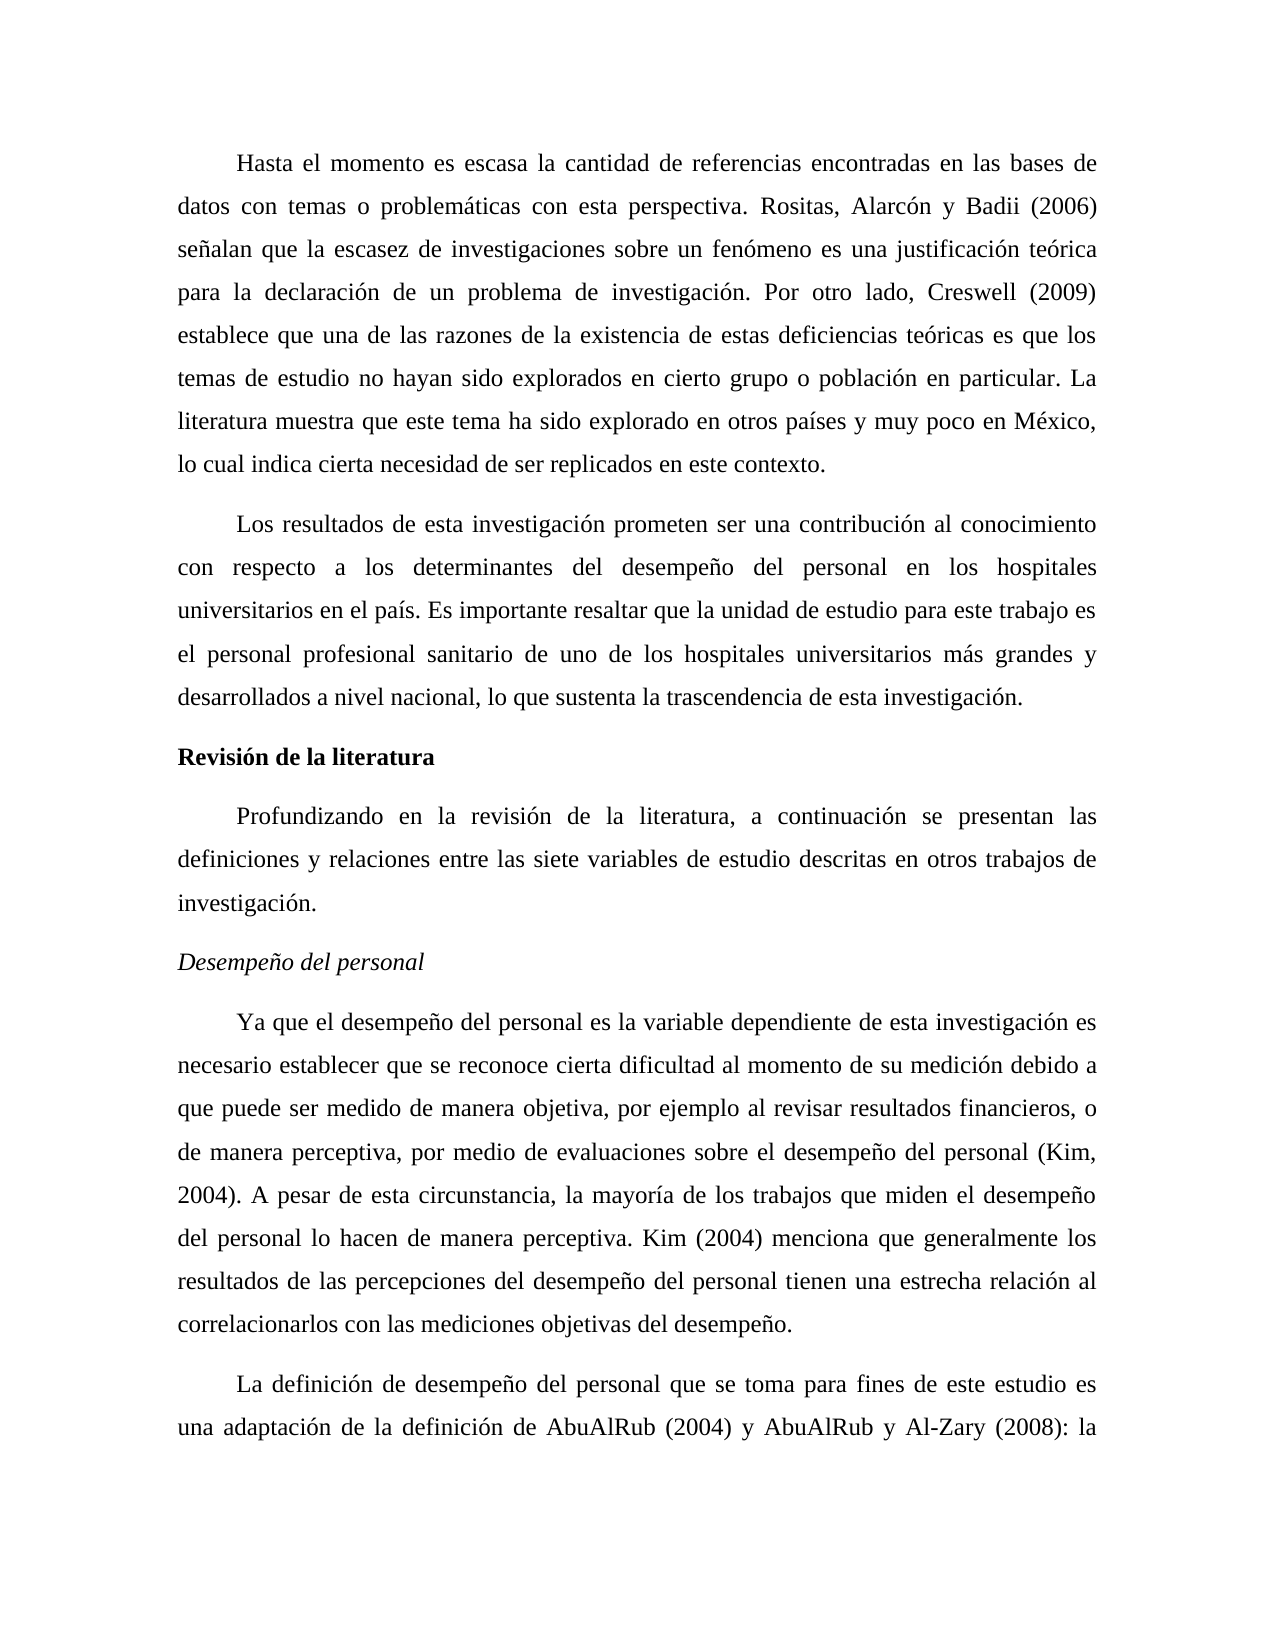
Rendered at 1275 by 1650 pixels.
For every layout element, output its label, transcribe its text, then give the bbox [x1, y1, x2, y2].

text Hasta el momento es escasa la cantidad de referencias encontradas en las bases de datos con temas o problemáticas con esta perspectiva. Rositas, Alarcón y Badii (2006) señalan que la escasez de investigaciones sobre un fenómeno es una justificación teórica para la declaración de un problema de investigación. Por otro lado, Creswell (2009) establece que una de las razones de la existencia de estas deficiencias teóricas es que los temas de estudio no hayan sido explorados en cierto grupo o población en particular. La literatura muestra que este tema ha sido explorado en otros países y muy poco en México, lo cual indica cierta necesidad de ser replicados en este contexto. [177, 148, 1098, 478]
text Ya que el desempeño del personal es la variable dependiente de esta investigación es necesario establecer que se reconoce cierta dificultad al momento de su medición debido a que puede ser medido de manera objetiva, por ejemplo al revisar resultados financieros, o de manera perceptiva, por medio de evaluaciones sobre el desempeño del personal (Kim, 2004). A pesar de esta circunstancia, la mayoría de los trabajos que miden el desempeño del personal lo hacen de manera perceptiva. Kim (2004) menciona que generalmente los resultados de las percepciones del desempeño del personal tienen una estrecha relación al correlacionarlos con las mediciones objetivas del desempeño. [177, 1007, 1098, 1338]
text Desempeño del personal [177, 947, 1098, 976]
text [177, 1369, 1098, 1441]
text Revisión de la literatura [177, 742, 1098, 770]
text Profundizando en la revisión de la literatura, a continuación se presentan las definiciones y relaciones entre las siete variables de estudio descritas en otros trabajos de investigación. [177, 801, 1098, 916]
text Los resultados de esta investigación prometen ser una contribución al conocimiento con respecto a los determinantes del desempeño del personal en los hospitales universitarios en el país. Es importante resaltar que la unidad de estudio para este trabajo es el personal profesional sanitario de uno de los hospitales universitarios más grandes y desarrollados a nivel nacional, lo que sustenta la trascendencia de esta investigación. [177, 509, 1098, 711]
